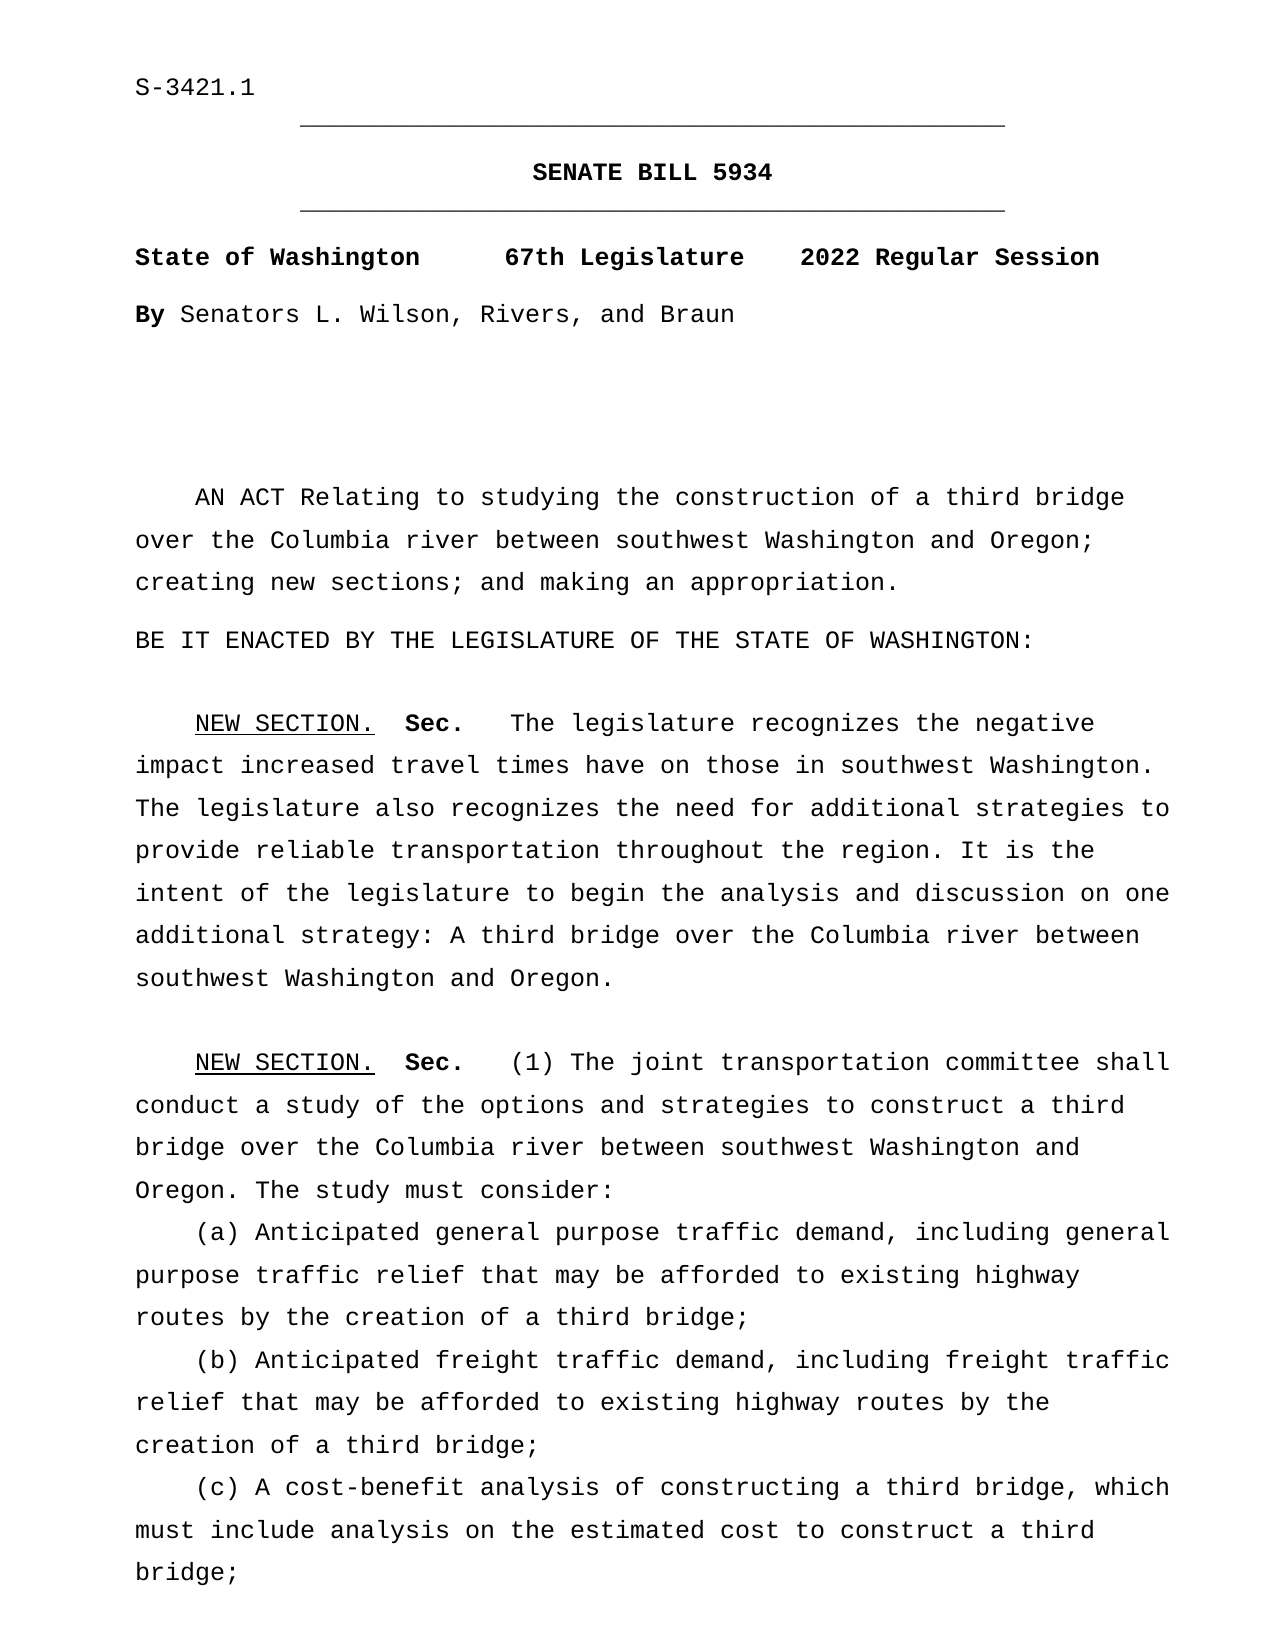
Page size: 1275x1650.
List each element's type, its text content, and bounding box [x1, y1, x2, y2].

text By Senators L. Wilson, Rivers, and Braun [135, 302, 1170, 330]
text SENATE BILL 5934 [135, 160, 1170, 188]
text (c) A cost-benefit analysis of constructing a third bridge, which must include analysis on the estimated cost to construct a third bridge; [135, 1462, 1170, 1589]
text _______________________________________________ [135, 188, 1170, 217]
text AN ACT Relating to studying the construction of a third bridge over the Columbia river between southwest Washington and Oregon; creating new sections; and making an appropriation. [135, 472, 1170, 599]
text State of Washington 67th Legislature 2022 Regular Session [135, 245, 1170, 273]
text S-3421.1 [135, 75, 1170, 103]
text _______________________________________________ [135, 103, 1170, 132]
text NEW SECTION. Sec. The legislature recognizes the negative impact increased travel times have on those in southwest Washington. The legislature also recognizes the need for additional strategies to provide reliable transportation throughout the region. It is the intent of the legislature to begin the analysis and discussion on one additional strategy: A third bridge over the Columbia river between southwest Washington and Oregon. [135, 697, 1170, 995]
text (b) Anticipated freight traffic demand, including freight traffic relief that may be afforded to existing highway routes by the creation of a third bridge; [135, 1334, 1170, 1462]
text BE IT ENACTED BY THE LEGISLATURE OF THE STATE OF WASHINGTON: [135, 627, 1170, 656]
text (a) Anticipated general purpose traffic demand, including general purpose traffic relief that may be afforded to existing highway routes by the creation of a third bridge; [135, 1207, 1170, 1334]
text NEW SECTION. Sec. (1) The joint transportation committee shall conduct a study of the options and strategies to construct a third bridge over the Columbia river between southwest Washington and Oregon. The study must consider: [135, 1037, 1170, 1207]
